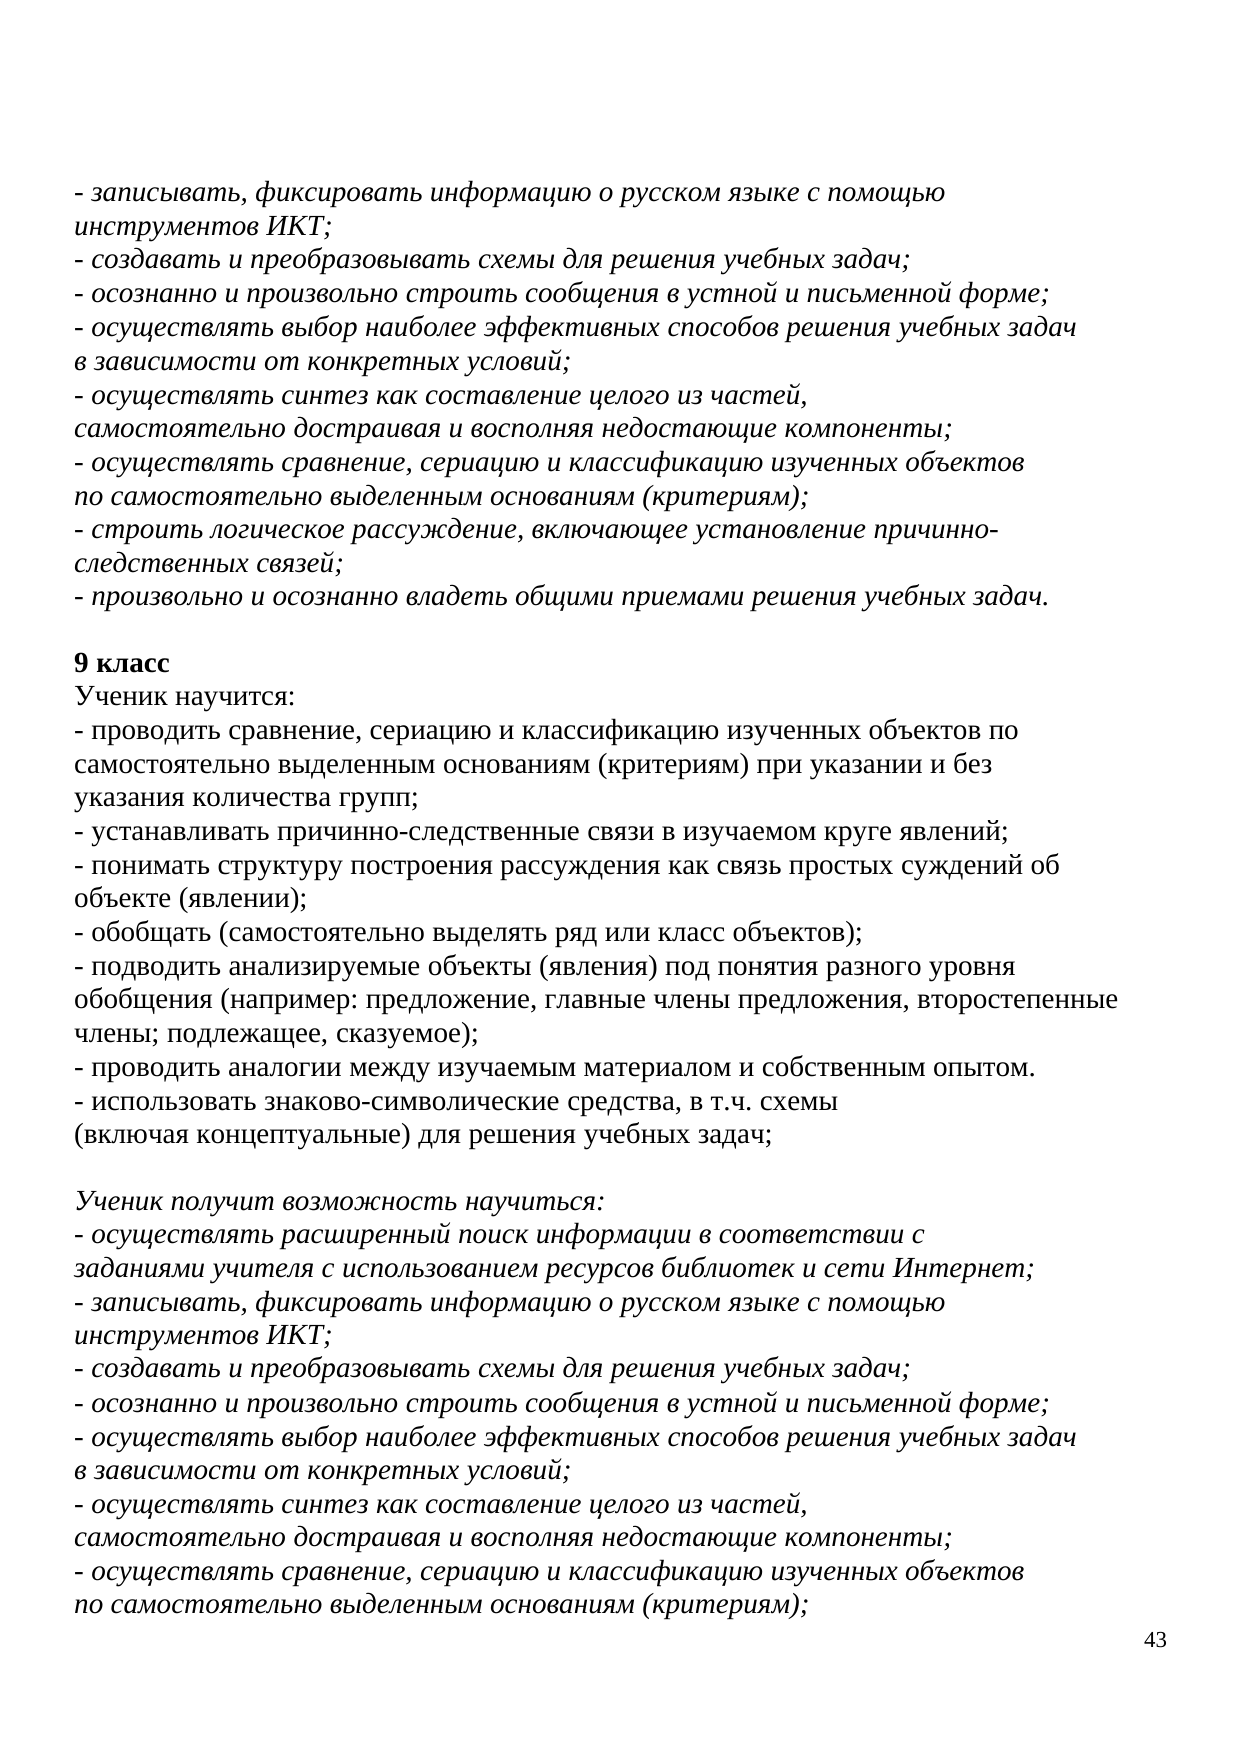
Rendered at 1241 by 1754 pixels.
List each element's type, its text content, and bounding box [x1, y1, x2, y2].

list произвольно и осознанно владеть общими приемами решения учебных задач. [74, 578, 1240, 612]
list создавать и преобразовывать схемы для решения учебных задач; [74, 242, 1240, 276]
list записывать, фиксировать информацию о русском языке с помощью инструментов ИКТ; [74, 174, 1136, 241]
list подводить анализируемые объекты (явления) под понятия разного уровня обобщения (например: предложение, главные члены предложения, второстепенные члены; подлежащее, сказуемое); [74, 948, 1161, 1049]
list осуществлять выбор наиболее эффективных способов решения учебных задач в зависимости от конкретных условий; [74, 1419, 1096, 1486]
list проводить аналогии между изучаемым материалом и собственным опытом. [74, 1049, 1240, 1083]
list осуществлять синтез как составление целого из частей, самостоятельно достраивая и восполняя недостающие компоненты; [74, 377, 1025, 444]
list использовать знаково-символические средства, в т.ч. схемы (включая концептуальные) для решения учебных задач; [74, 1083, 959, 1150]
text Ученик получит возможность научиться: [74, 1183, 1240, 1217]
list записывать, фиксировать информацию о русском языке с помощью инструментов ИКТ; [74, 1284, 1136, 1351]
list строить логическое рассуждение, включающее установление причинно- следственных связей; [74, 511, 999, 578]
list осуществлять сравнение, сериацию и классификацию изученных объектов по самостоятельно выделенным основаниям (критериям); [74, 444, 1060, 511]
list устанавливать причинно-следственные связи в изучаемом круге явлений; [74, 813, 1240, 847]
list осознанно и произвольно строить сообщения в устной и письменной форме; [74, 1385, 1240, 1418]
subtitle класс [74, 646, 1240, 679]
list осуществлять выбор наиболее эффективных способов решения учебных задач в зависимости от конкретных условий; [74, 309, 1095, 377]
list осуществлять расширенный поиск информации в соответствии с заданиями учителя с использованием ресурсов библиотек и сети Интернет; [74, 1217, 1062, 1284]
list понимать структуру построения рассуждения как связь простых суждений об объекте (явлении); [74, 847, 1163, 914]
list осознанно и произвольно строить сообщения в устной и письменной форме; [74, 276, 1240, 309]
list создавать и преобразовывать схемы для решения учебных задач; [74, 1351, 1240, 1385]
text Ученик научится: [74, 679, 1240, 712]
list обобщать (самостоятельно выделять ряд или класс объектов); [74, 914, 1240, 948]
list осуществлять сравнение, сериацию и классификацию изученных объектов по самостоятельно выделенным основаниям (критериям); [74, 1553, 1061, 1620]
list осуществлять синтез как составление целого из частей, самостоятельно достраивая и восполняя недостающие компоненты; [74, 1486, 1025, 1553]
list проводить сравнение, сериацию и классификацию изученных объектов по самостоятельно выделенным основаниям (критериям) при указании и без указания количества групп; [74, 712, 1109, 813]
